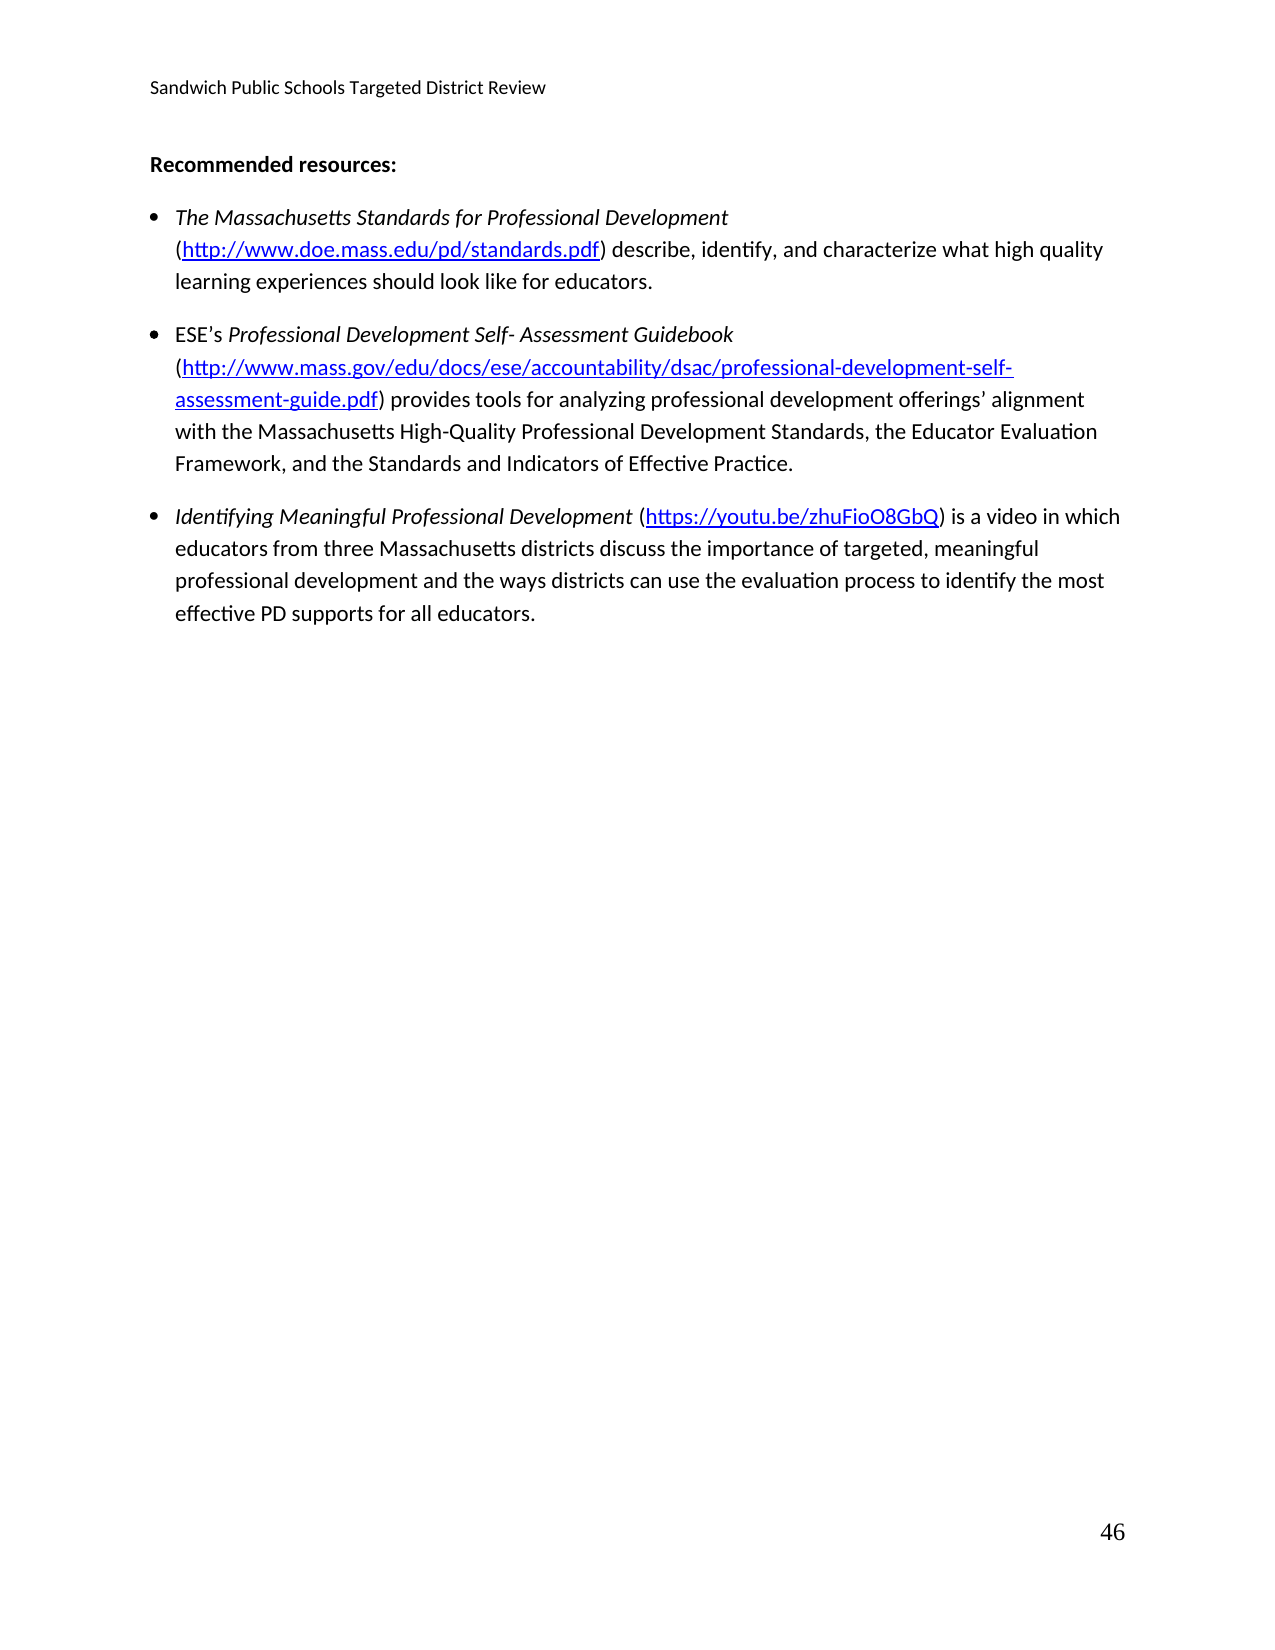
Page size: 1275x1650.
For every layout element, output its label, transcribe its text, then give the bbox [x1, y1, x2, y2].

list The Massachusetts Standards for Professional Development (http://www.doe.mass.edu/pd/standards.pdf) describe, identify, and characterize what high quality learning experiences should look like for educators. [150, 203, 1125, 295]
text Recommended resources: [150, 150, 1125, 178]
list ESE’s Professional Development Self- Assessment Guidebook (http://www.mass.gov/edu/docs/ese/accountability/dsac/professional-development-self-assessment-guide.pdf) provides tools for analyzing professional development offerings’ alignment with the Massachusetts High-Quality Professional Development Standards, the Educator Evaluation Framework, and the Standards and Indicators of Effective Practice. [150, 320, 1125, 477]
list Identifying Meaningful Professional Development (https://youtu.be/zhuFioO8GbQ) is a video in which educators from three Massachusetts districts discuss the importance of targeted, meaningful professional development and the ways districts can use the evaluation process to identify the most effective PD supports for all educators. [150, 502, 1125, 627]
